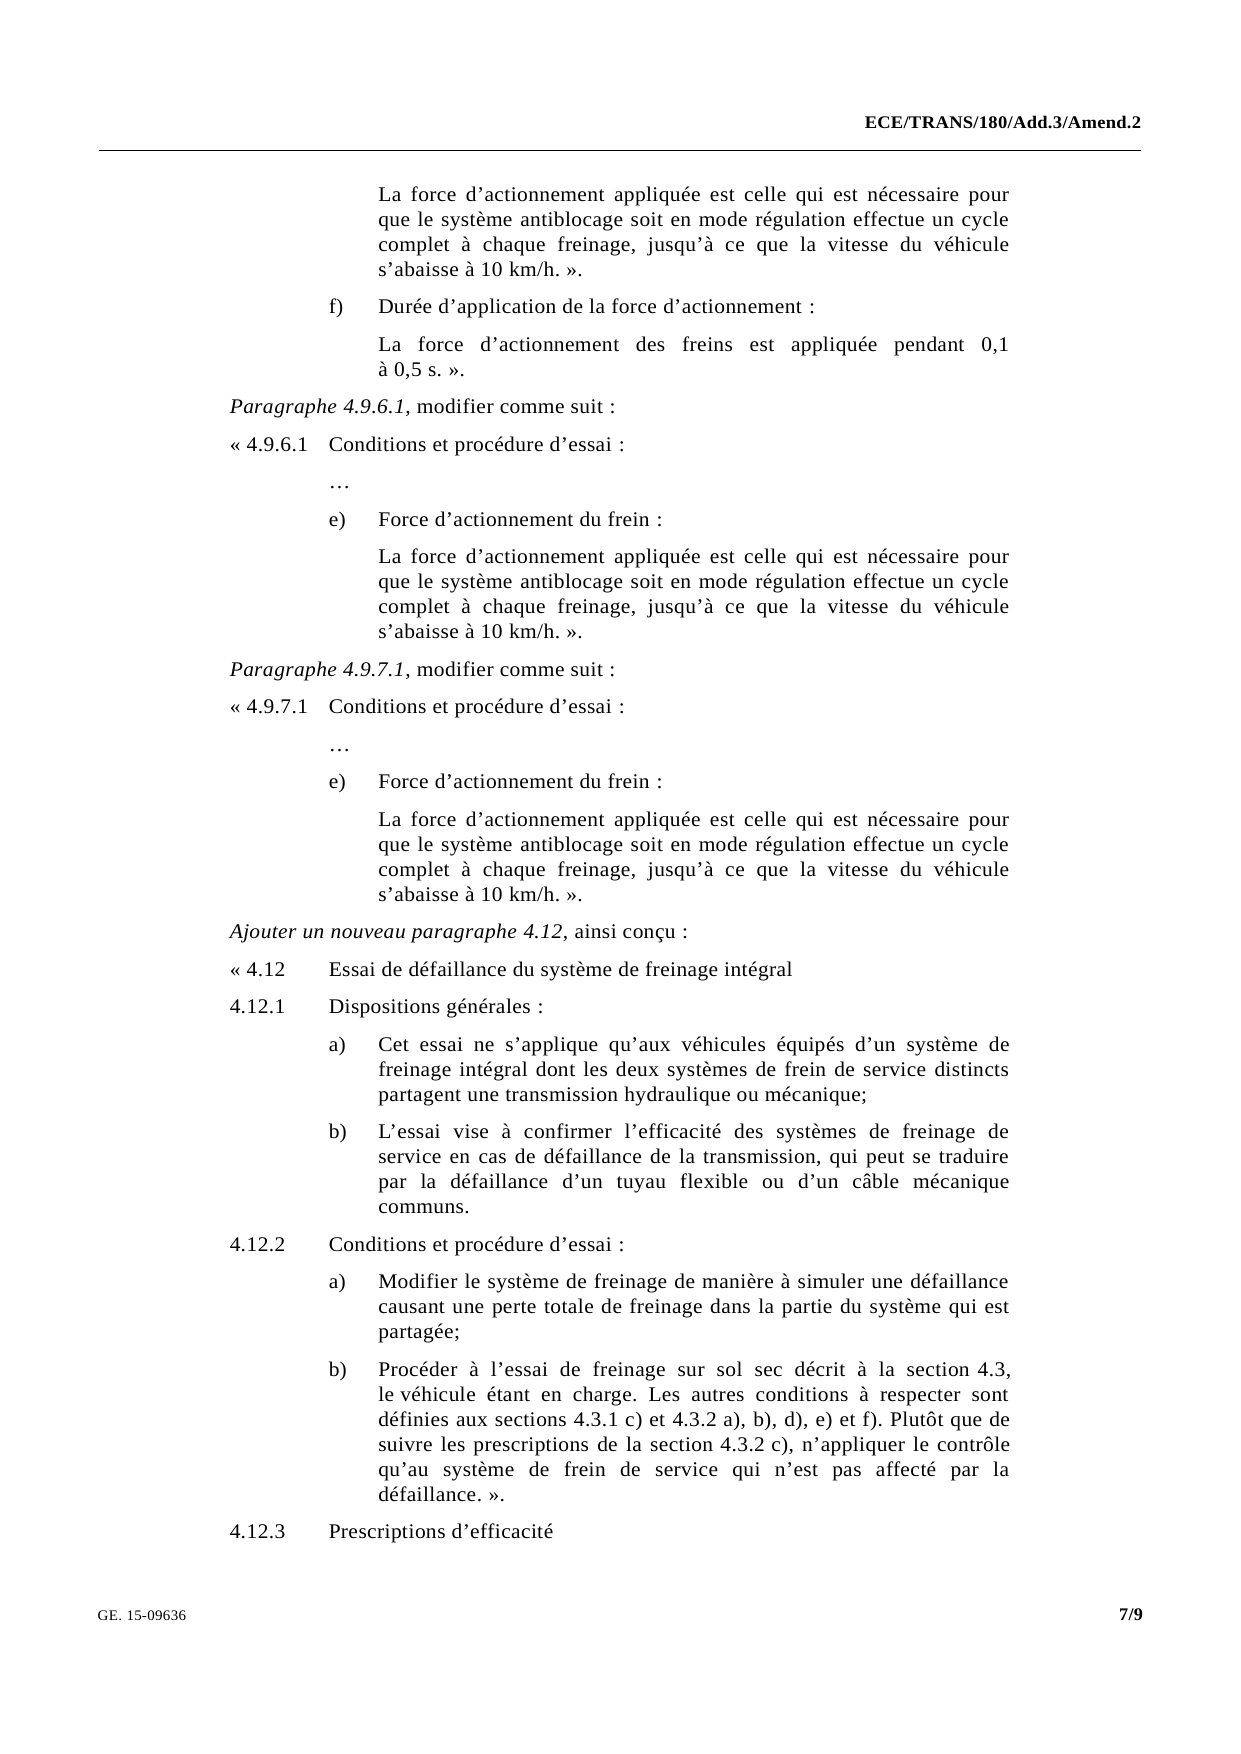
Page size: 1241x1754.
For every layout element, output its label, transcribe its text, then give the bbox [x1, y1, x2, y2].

text f) Durée d’application de la force d’actionnement : [229, 294, 1011, 319]
text b) Procéder à l’essai de freinage sur sol sec décrit à la section 4.3, le véhicule étant en charge. Les autres conditions à respecter sont définies aux sections 4.3.1 c) et 4.3.2 a), b), d), e) et f). Plutôt que de suivre les prescriptions de la section 4.3.2 c), n’appliquer le contrôle qu’au système de frein de service qui n’est pas affecté par la défaillance. ». [229, 1356, 1011, 1506]
text a) Cet essai ne s’applique qu’aux véhicules équipés d’un système de freinage intégral dont les deux systèmes de frein de service distincts partagent une transmission hydraulique ou mécanique; [229, 1031, 1011, 1106]
text … [229, 731, 1011, 756]
text « 4.9.7.1 Conditions et procédure d’essai : [229, 694, 1011, 719]
text … [229, 469, 1011, 494]
text b) L’essai vise à confirmer l’efficacité des systèmes de freinage de service en cas de défaillance de la transmission, qui peut se traduire par la défaillance d’un tuyau flexible ou d’un câble mécanique communs. [229, 1119, 1011, 1219]
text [229, 181, 1011, 281]
text Ajouter un nouveau paragraphe 4.12, ainsi conçu : [229, 919, 1011, 944]
text « 4.9.6.1 Conditions et procédure d’essai : [229, 431, 1011, 456]
text La force d’actionnement des freins est appliquée pendant 0,1 à 0,5 s. ». [229, 331, 1011, 381]
text Paragraphe 4.9.6.1, modifier comme suit : [229, 394, 1011, 419]
text « 4.12 Essai de défaillance du système de freinage intégral [229, 956, 1011, 981]
text 4.12.3 Prescriptions d’efficacité [229, 1519, 1011, 1544]
text Paragraphe 4.9.7.1, modifier comme suit : [229, 656, 1011, 681]
text 4.12.1 Dispositions générales : [229, 994, 1011, 1019]
text 4.12.2 Conditions et procédure d’essai : [229, 1231, 1011, 1256]
text a) Modifier le système de freinage de manière à simuler une défaillance causant une perte totale de freinage dans la partie du système qui est partagée; [229, 1269, 1011, 1344]
text e) Force d’actionnement du frein : [229, 506, 1011, 531]
text e) Force d’actionnement du frein : [229, 769, 1011, 794]
